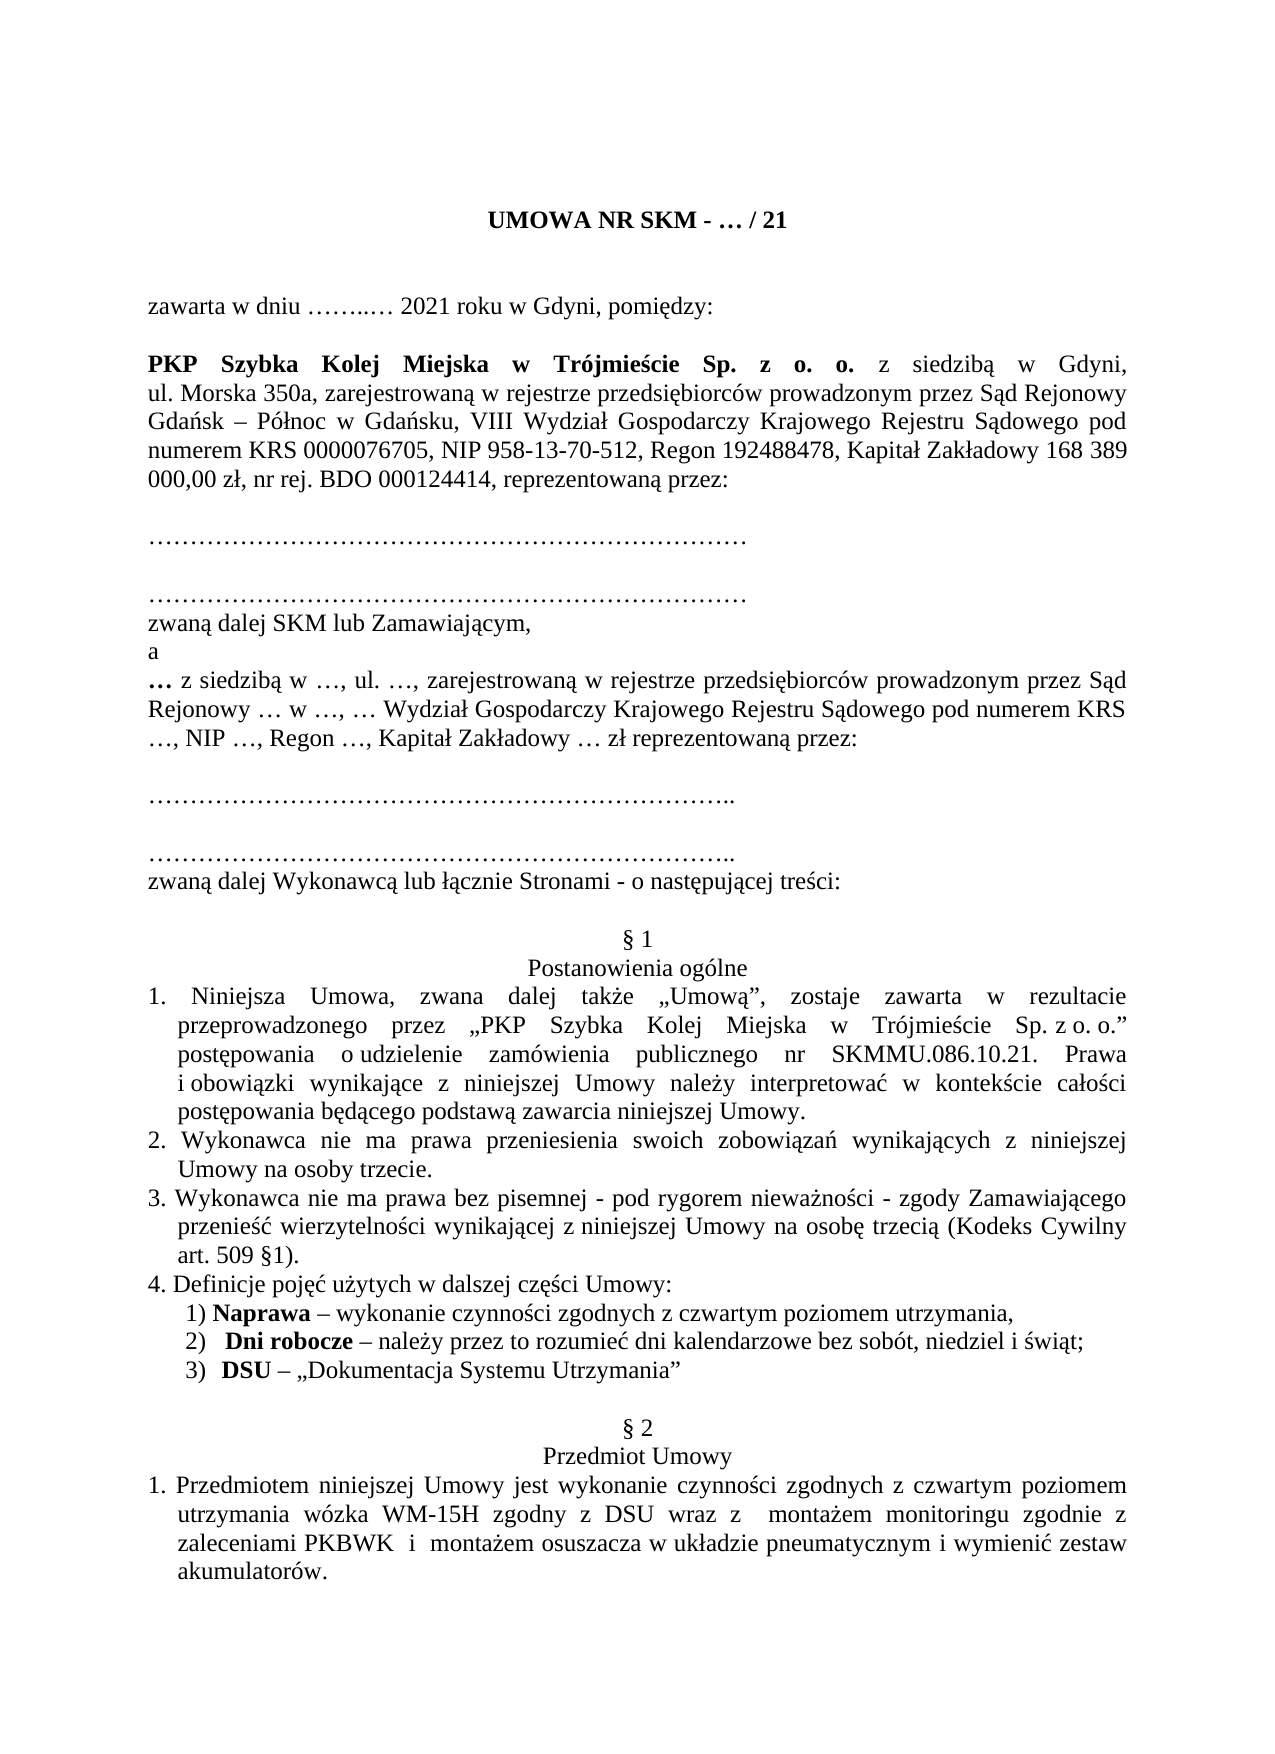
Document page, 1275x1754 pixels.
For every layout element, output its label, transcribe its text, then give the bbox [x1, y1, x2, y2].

text ……………………………………………………………… [148, 579, 1127, 608]
text zwaną dalej Wykonawcą lub łącznie Stronami - o następującej treści: [148, 866, 1127, 895]
text 2. Wykonawca nie ma prawa przeniesienia swoich zobowiązań wynikających z niniejszej Umowy na osoby trzecie. [148, 1125, 1127, 1183]
text ……………………………………………………………… [148, 521, 1127, 550]
text …………………………………………………………….. [148, 838, 1127, 866]
text 3) DSU – „Dokumentacja Systemu Utrzymania” [185, 1355, 1127, 1384]
text 1. Niniejsza Umowa, zwana dalej także „Umową”, zostaje zawarta w rezultacie przeprowadzonego przez „PKP Szybka Kolej Miejska w Trójmieście Sp. z o. o.” postępowania o udzielenie zamówienia publicznego nr SKMMU.086.10.21. Prawa i obowiązki wynikające z niniejszej Umowy należy interpretować w kontekście całości postępowania będącego podstawą zawarcia niniejszej Umowy. [148, 981, 1127, 1125]
text … z siedzibą w …, ul. …, zarejestrowaną w rejestrze przedsiębiorców prowadzonym przez Sąd Rejonowy … w …, … Wydział Gospodarczy Krajowego Rejestru Sądowego pod numerem KRS …, NIP …, Regon …, Kapitał Zakładowy … zł reprezentowaną przez: [148, 665, 1127, 751]
text 1. Przedmiotem niniejszej Umowy jest wykonanie czynności zgodnych z czwartym poziomem utrzymania wózka WM-15H zgodny z DSU wraz z montażem monitoringu zgodnie z zaleceniami PKBWK i montażem osuszacza w układzie pneumatycznym i wymienić zestaw akumulatorów. [148, 1470, 1127, 1585]
text …………………………………………………………….. [148, 780, 1127, 809]
text 2 [148, 1413, 1127, 1441]
text a [148, 636, 1127, 665]
text 4. Definicje pojęć użytych w dalszej części Umowy: [148, 1269, 1127, 1298]
text zawarta w dniu ……..… 2021 roku w Gdyni, pomiędzy: [148, 291, 1127, 320]
text Przedmiot Umowy [148, 1441, 1127, 1470]
text PKP Szybka Kolej Miejska w Trójmieście Sp. z o. o. z siedzibą w Gdyni, ul. Morska 350a, zarejestrowaną w rejestrze przedsiębiorców prowadzonym przez Sąd Rejonowy Gdańsk – Północ w Gdańsku, VIII Wydział Gospodarczy Krajowego Rejestru Sądowego pod numerem KRS 0000076705, NIP 958-13-70-512, Regon 192488478, Kapitał Zakładowy 168 389 000,00 zł, nr rej. BDO 000124414, reprezentowaną przez: [148, 349, 1127, 493]
text 1 [148, 924, 1127, 953]
text Postanowienia ogólne [148, 953, 1127, 981]
text UMOWA NR SKM - … / 21 [148, 205, 1127, 234]
text zwaną dalej SKM lub Zamawiającym, [148, 608, 1127, 636]
text 3. Wykonawca nie ma prawa bez pisemnej - pod rygorem nieważności - zgody Zamawiającego przenieść wierzytelności wynikającej z niniejszej Umowy na osobę trzecią (Kodeks Cywilny art. 509 §1). [148, 1183, 1127, 1269]
text 1) Naprawa – wykonanie czynności zgodnych z czwartym poziomem utrzymania, [185, 1298, 1127, 1326]
text 2) Dni robocze – należy przez to rozumieć dni kalendarzowe bez sobót, niedziel i świąt; [185, 1326, 1127, 1355]
